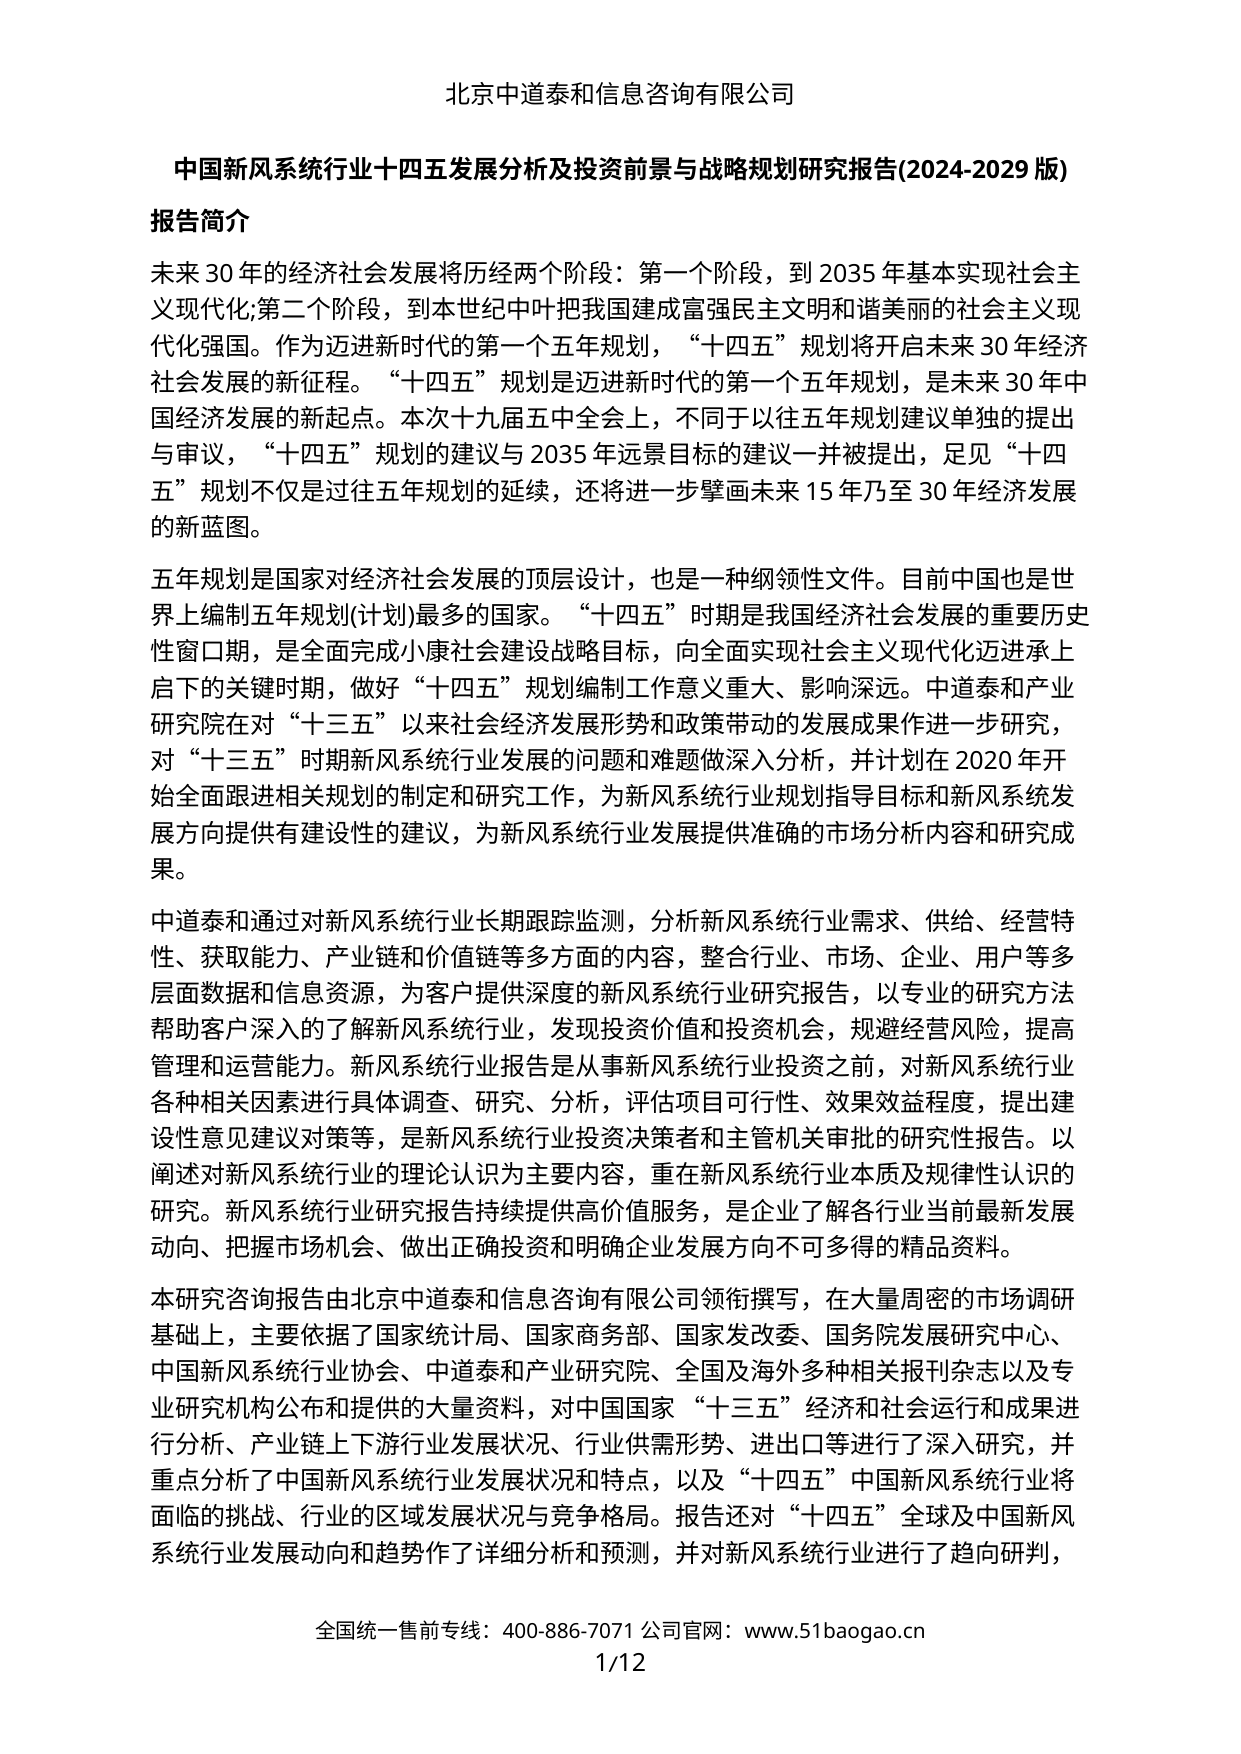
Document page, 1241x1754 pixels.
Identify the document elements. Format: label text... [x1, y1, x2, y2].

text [150, 1279, 1090, 1569]
text 中道泰和通过对新风系统行业长期跟踪监测，分析新风系统行业需求、供给、经营特性、获取能力、产业链和价值链等多方面的内容，整合行业、市场、企业、用户等多层面数据和信息资源，为客户提供深度的新风系统行业研究报告，以专业的研究方法帮助客户深入的了解新风系统行业，发现投资价值和投资机会，规避经营风险，提高管理和运营能力。新风系统行业报告是从事新风系统行业投资之前，对新风系统行业各种相关因素进行具体调查、研究、分析，评估项目可行性、效果效益程度，提出建设性意见建议对策等，是新风系统行业投资决策者和主管机关审批的研究性报告。以阐述对新风系统行业的理论认识为主要内容，重在新风系统行业本质及规律性认识的研究。新风系统行业研究报告持续提供高价值服务，是企业了解各行业当前最新发展动向、把握市场机会、做出正确投资和明确企业发展方向不可多得的精品资料。 [150, 901, 1090, 1264]
text 报告简介 [150, 202, 1090, 238]
text 未来30年的经济社会发展将历经两个阶段：第一个阶段，到2035年基本实现社会主义现代化;第二个阶段，到本世纪中叶把我国建成富强民主文明和谐美丽的社会主义现代化强国。作为迈进新时代的第一个五年规划，“十四五”规划将开启未来30年经济社会发展的新征程。“十四五”规划是迈进新时代的第一个五年规划，是未来30年中国经济发展的新起点。本次十九届五中全会上，不同于以往五年规划建议单独的提出与审议，“十四五”规划的建议与2035年远景目标的建议一并被提出，足见“十四五”规划不仅是过往五年规划的延续，还将进一步擘画未来15年乃至30年经济发展的新蓝图。 [150, 254, 1090, 544]
text 五年规划是国家对经济社会发展的顶层设计，也是一种纲领性文件。目前中国也是世界上编制五年规划(计划)最多的国家。“十四五”时期是我国经济社会发展的重要历史性窗口期，是全面完成小康社会建设战略目标，向全面实现社会主义现代化迈进承上启下的关键时期，做好“十四五”规划编制工作意义重大、影响深远。中道泰和产业研究院在对“十三五”以来社会经济发展形势和政策带动的发展成果作进一步研究，对“十三五”时期新风系统行业发展的问题和难题做深入分析，并计划在2020年开始全面跟进相关规划的制定和研究工作，为新风系统行业规划指导目标和新风系统发展方向提供有建设性的建议，为新风系统行业发展提供准确的市场分析内容和研究成果。 [150, 559, 1090, 886]
text 中国新风系统行业十四五发展分析及投资前景与战略规划研究报告(2024-2029版) [150, 150, 1090, 186]
